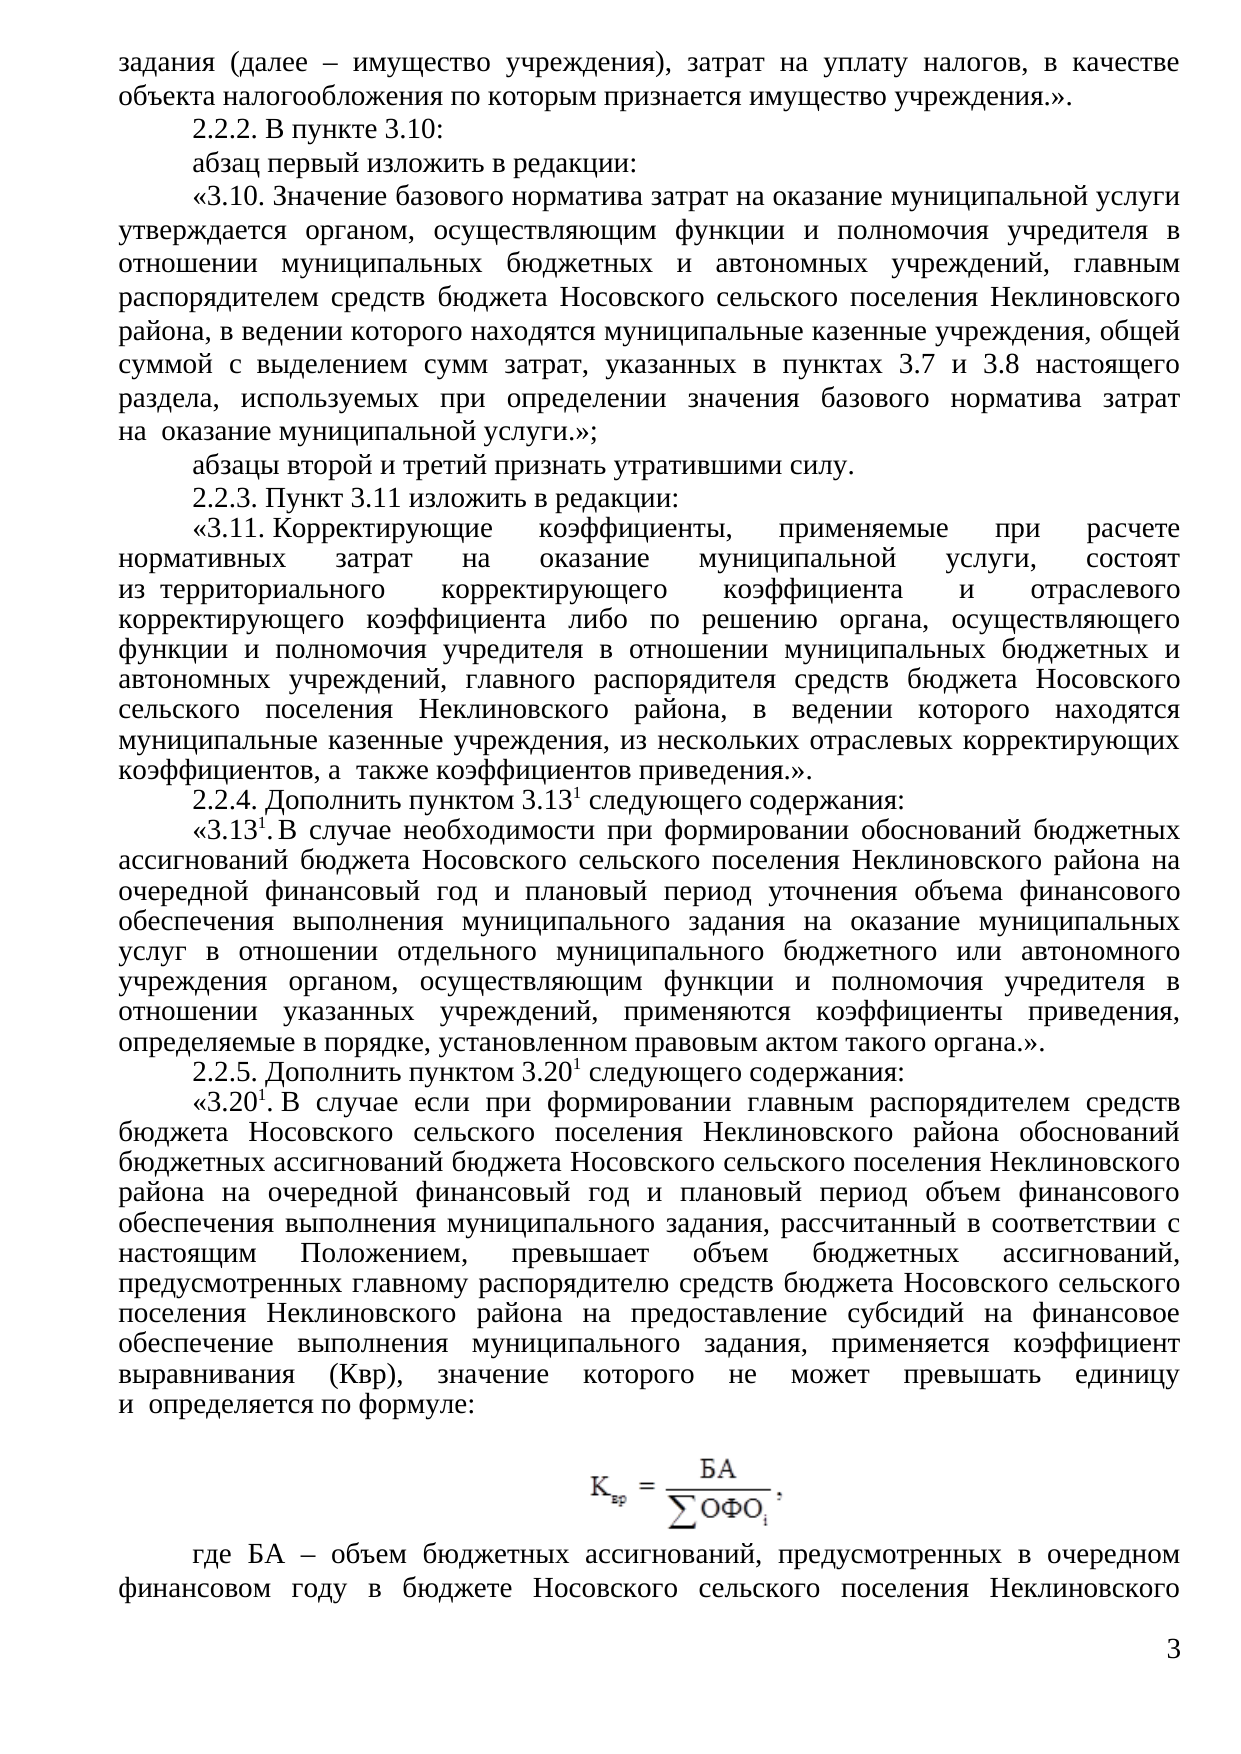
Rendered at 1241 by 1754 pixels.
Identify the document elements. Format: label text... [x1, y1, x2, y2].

text 2.2.5. Дополнить пунктом 3.201 следующего содержания: [118, 1057, 1181, 1087]
text «3.131. В случае необходимости при формировании обоснований бюджетных ассигнований бюджета Носовского сельского поселения Неклиновского района на очередной финансовый год и_плановый период уточнения объема финансового обеспечения выполнения муниципального задания на оказание муниципальных услуг в отношении отдельного муниципального бюджетного или автономного учреждения органом, осуществляющим функции и полномочия учредителя в отношении указанных учреждений, применяются коэффициенты приведения, определяемые в порядке, установленном правовым актом такого органа.». [118, 816, 1181, 1057]
picture [583, 1448, 790, 1537]
text 2.2.4. Дополнить пунктом 3.131 следующего содержания: [118, 786, 1181, 816]
text абзацы второй и третий признать утратившими силу. [118, 447, 1181, 480]
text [118, 44, 1181, 111]
text 2.2.3. Пункт 3.11 изложить в редакции: [118, 480, 1181, 514]
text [118, 1536, 1181, 1603]
text «3.10. Значение базового норматива затрат на оказание муниципальной услуги утверждается органом, осуществляющим функции и полномочия учредителя в отношении муниципальных бюджетных и автономных учреждений, главным распорядителем средств бюджета Носовского сельского поселения Неклиновского района, в ведении которого находятся муниципальные казенные учреждения, общей суммой с_выделением сумм затрат, указанных в пунктах 3.7 и 3.8 настоящего раздела, используемых при определении значения базового норматива затрат на_оказание муниципальной услуги.»; [118, 178, 1181, 447]
text абзац первый изложить в редакции: [118, 145, 1181, 178]
text 2.2.2. В пункте 3.10: [118, 111, 1181, 145]
text «3.11. Корректирующие коэффициенты, применяемые при расчете нормативных затрат на оказание муниципальной услуги, состоят из_территориального корректирующего коэффициента и отраслевого корректирующего коэффициента либо по решению органа, осуществляющего функции и полномочия учредителя в отношении муниципальных бюджетных и автономных учреждений, главного распорядителя средств бюджета Носовского сельского поселения Неклиновского района, в ведении которого находятся муниципальные казенные учреждения, из нескольких отраслевых корректирующих коэффициентов, а_также коэффициентов приведения.». [118, 514, 1181, 786]
text «3.201. В случае если при формировании главным распорядителем средств бюджета Носовского сельского поселения Неклиновского района обоснований бюджетных ассигнований бюджета Носовского сельского поселения Неклиновского района на очередной финансовый год и плановый период объем финансового обеспечения выполнения муниципального задания, рассчитанный в соответствии с настоящим Положением, превышает объем бюджетных ассигнований, предусмотренных главному распорядителю средств бюджета Носовского сельского поселения Неклиновского района на предоставление субсидий на финансовое обеспечение выполнения муниципального задания, применяется коэффициент выравнивания (Квр), значение которого не может превышать единицу и_определяется по формуле: [118, 1087, 1181, 1419]
